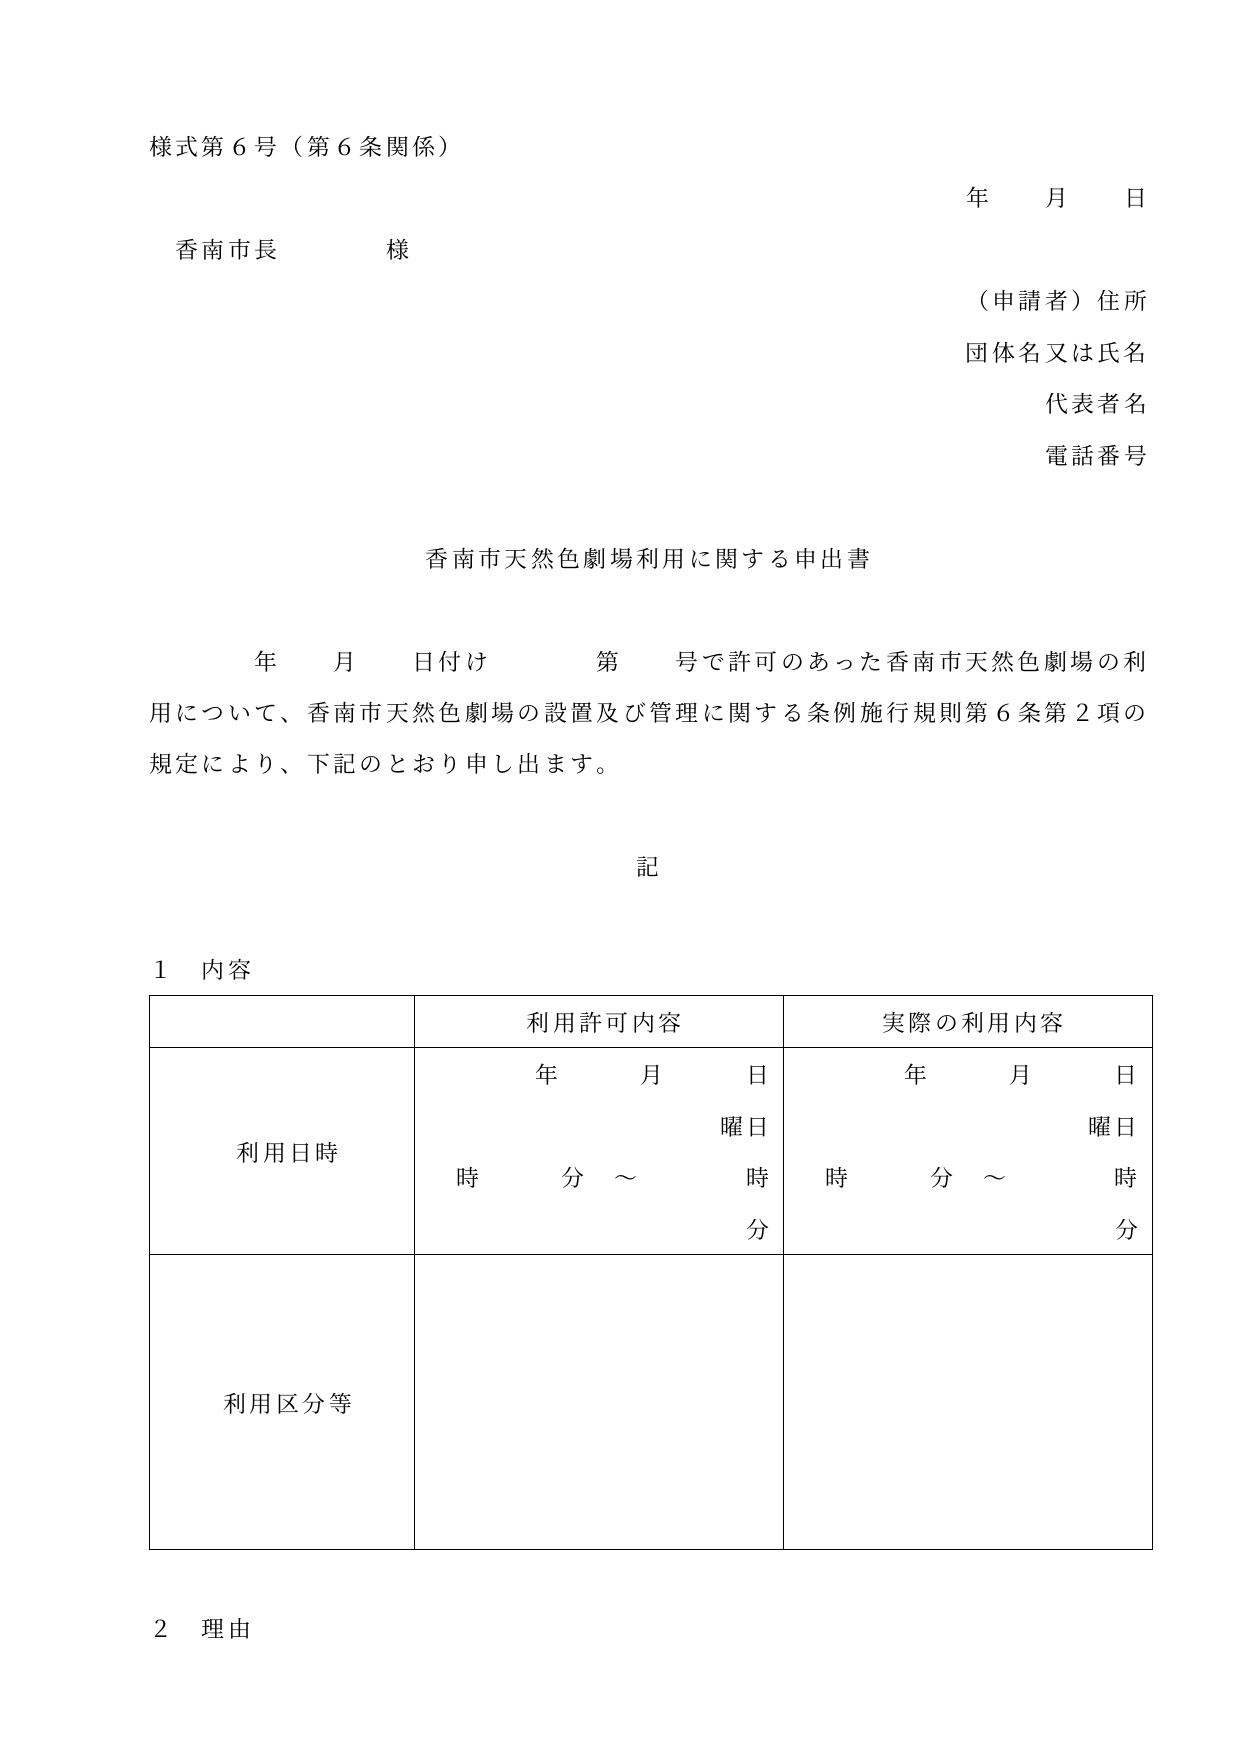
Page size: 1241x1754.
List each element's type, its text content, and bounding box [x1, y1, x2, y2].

table_header [150, 996, 414, 1047]
text （申請者）住所 [149, 274, 1150, 326]
text 様式第６号（第６条関係） [149, 120, 1150, 171]
text 代表者名 [149, 377, 1150, 428]
text １ 内容 [149, 943, 1150, 994]
table_cell 利用日時 [150, 1048, 414, 1254]
table_header 利用許可内容 [415, 996, 783, 1047]
table_cell 利用区分等 [150, 1255, 414, 1549]
text 香南市長 様 [149, 223, 1150, 274]
text 年 月 日 [149, 171, 1150, 223]
text 電話番号 [149, 428, 1150, 480]
text ２ 理由 [149, 1602, 1150, 1653]
text 年 月 日付け 第 号で許可のあった香南市天然色劇場の利用について、香南市天然色劇場の設置及び管理に関する条例施行規則第６条第２項の規定により、下記のとおり申し出ます。 [149, 634, 1150, 789]
text 団体名又は氏名 [149, 326, 1150, 377]
table_cell [784, 1255, 1152, 1549]
table_cell [415, 1255, 783, 1549]
subtitle 記 [149, 840, 1150, 892]
table_cell 年 月 日 曜日 時 分 ～ 時 分 [415, 1048, 783, 1254]
text 香南市天然色劇場利用に関する申出書 [149, 531, 1150, 583]
table_cell 年 月 日 曜日 時 分 ～ 時 分 [784, 1048, 1152, 1254]
table_header 実際の利用内容 [784, 996, 1152, 1047]
